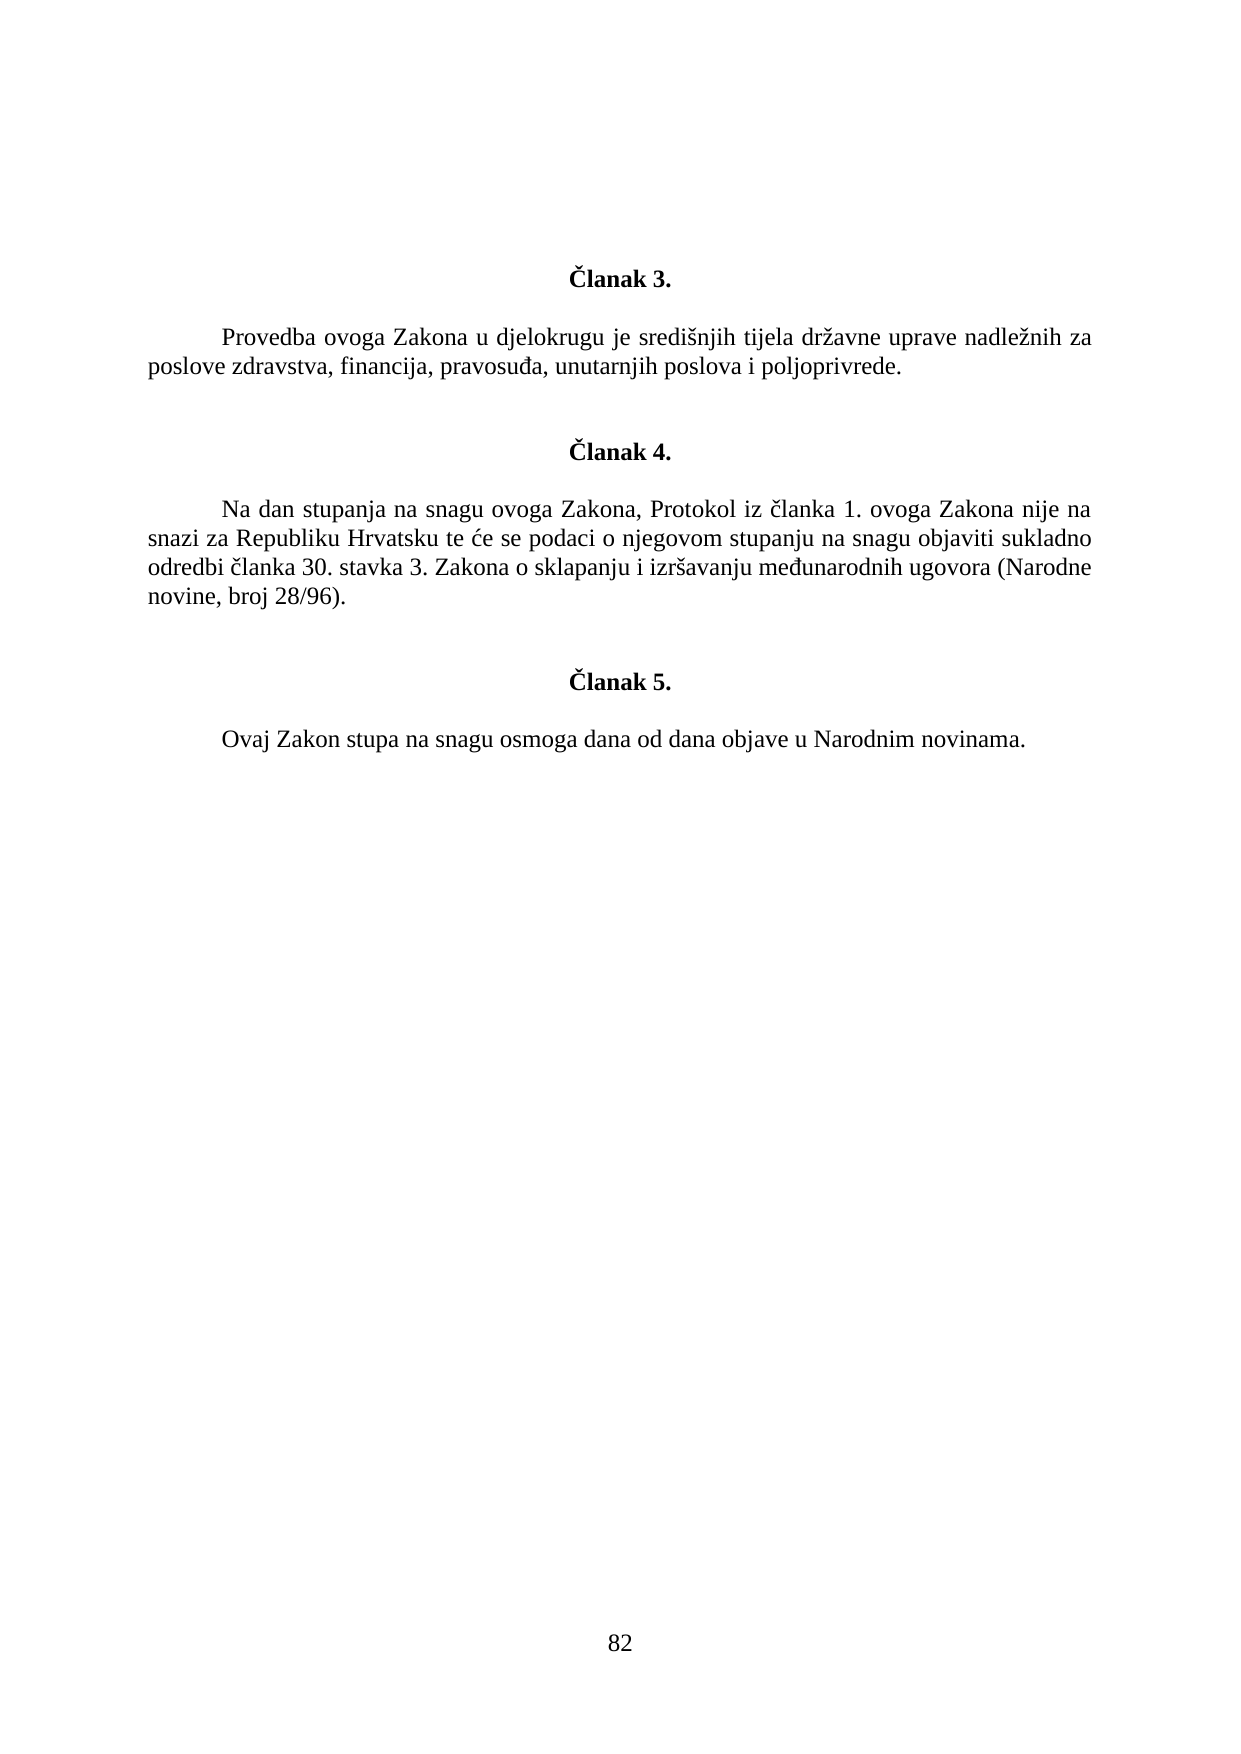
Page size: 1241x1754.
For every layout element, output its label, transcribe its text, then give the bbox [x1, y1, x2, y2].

text Članak 4. [148, 437, 1093, 466]
text Na dan stupanja na snagu ovoga Zakona, Protokol iz članka 1. ovoga Zakona nije na snazi za Republiku Hrvatsku te će se podaci o njegovom stupanju na snagu objaviti sukladno odredbi članka 30. stavka 3. Zakona o sklapanju i izršavanju međunarodnih ugovora (Narodne novine, broj 28/96). [148, 494, 1093, 609]
text Provedba ovoga Zakona u djelokrugu je središnjih tijela državne uprave nadležnih za poslove zdravstva, financija, pravosuđa, unutarnjih poslova i poljoprivrede. [148, 322, 1093, 379]
text Ovaj Zakon stupa na snagu osmoga dana od dana objave u Narodnim novinama. [148, 724, 1093, 753]
text Članak 3. [148, 264, 1093, 293]
text Članak 5. [148, 667, 1093, 696]
